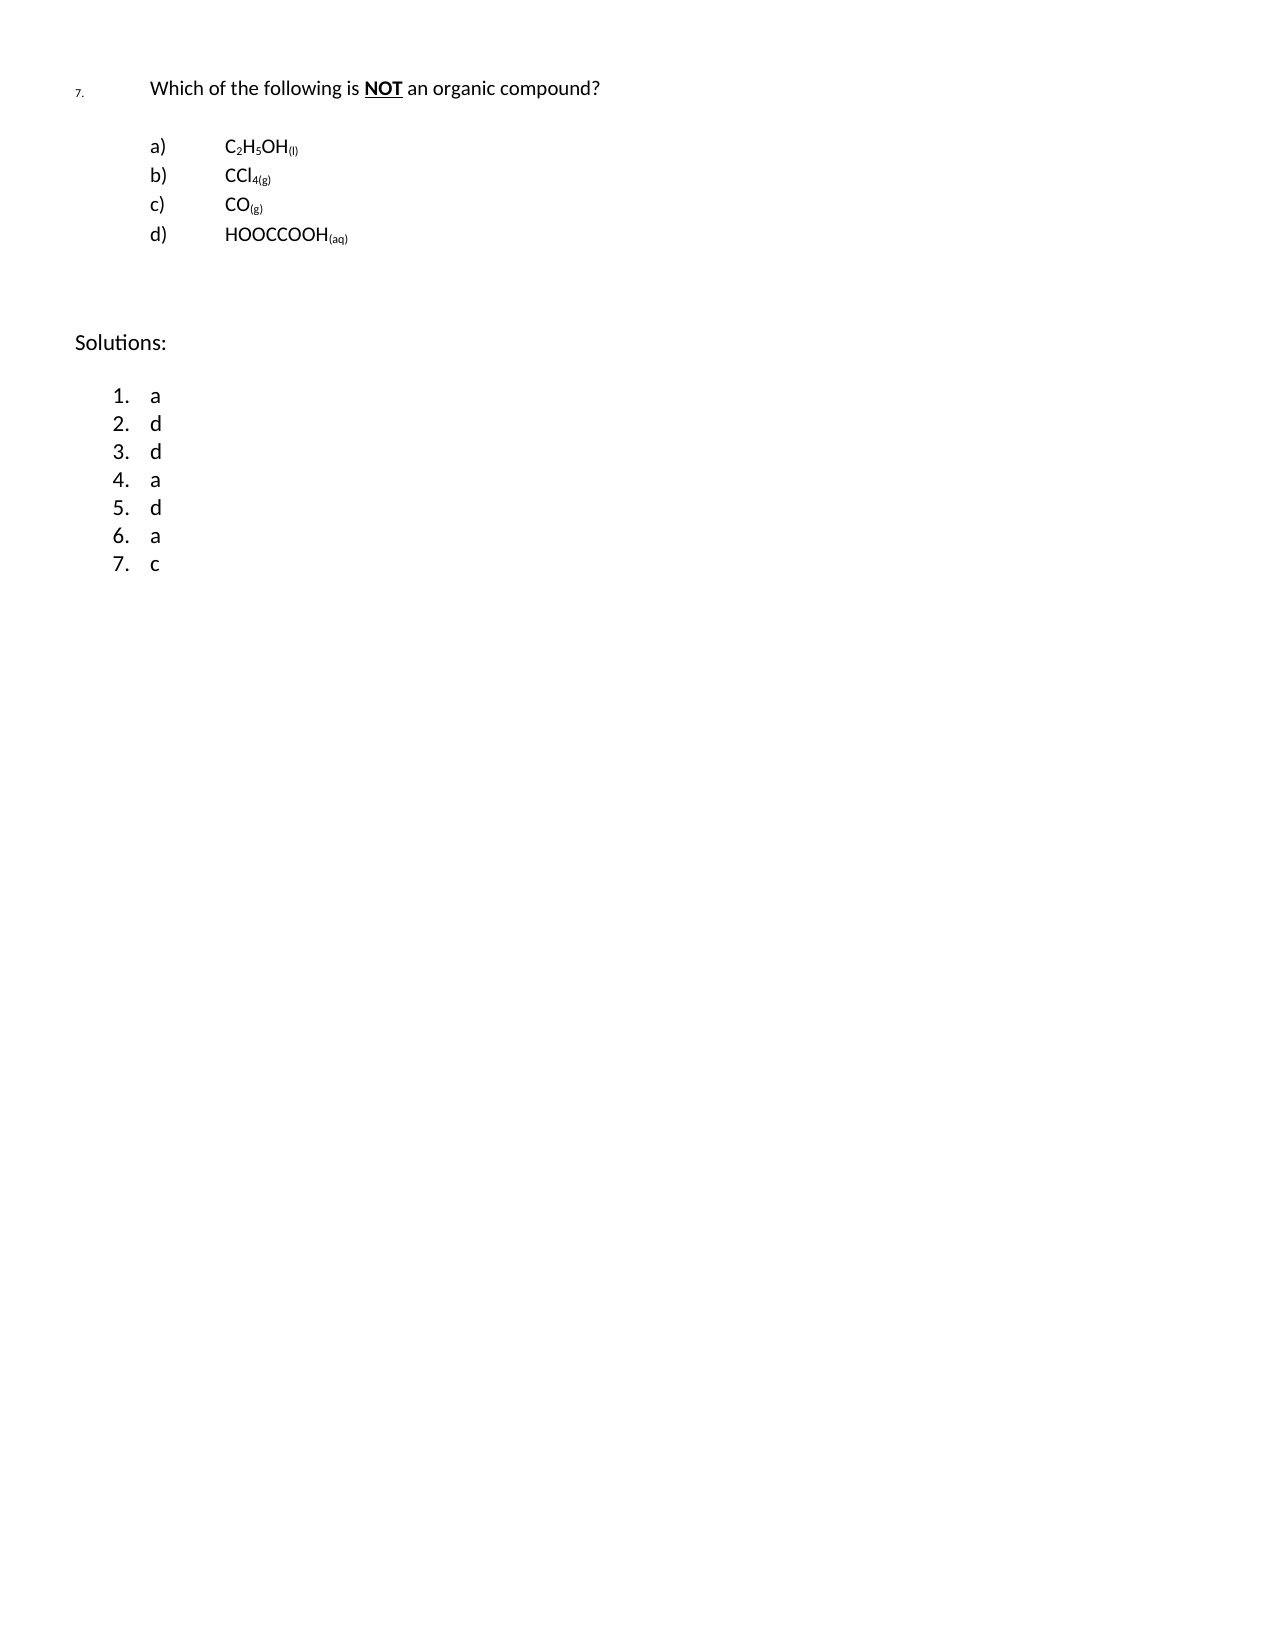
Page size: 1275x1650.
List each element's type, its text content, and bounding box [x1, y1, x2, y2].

list a [112, 522, 1170, 549]
text a) C2H5OH(l) [150, 133, 1200, 159]
text c) CO(g) [150, 192, 1200, 217]
list c [112, 549, 1170, 578]
text d) HOOCCOOH(aq) [150, 221, 1200, 246]
text b) CCl4(g) [150, 162, 1200, 188]
text 7. Which of the following is NOT an organic compound? [75, 75, 1200, 100]
text Solutions: [75, 328, 1200, 356]
list d [112, 409, 1170, 437]
list d [112, 437, 1170, 466]
list a [112, 466, 1170, 493]
list d [112, 493, 1170, 522]
list a [112, 381, 1170, 409]
